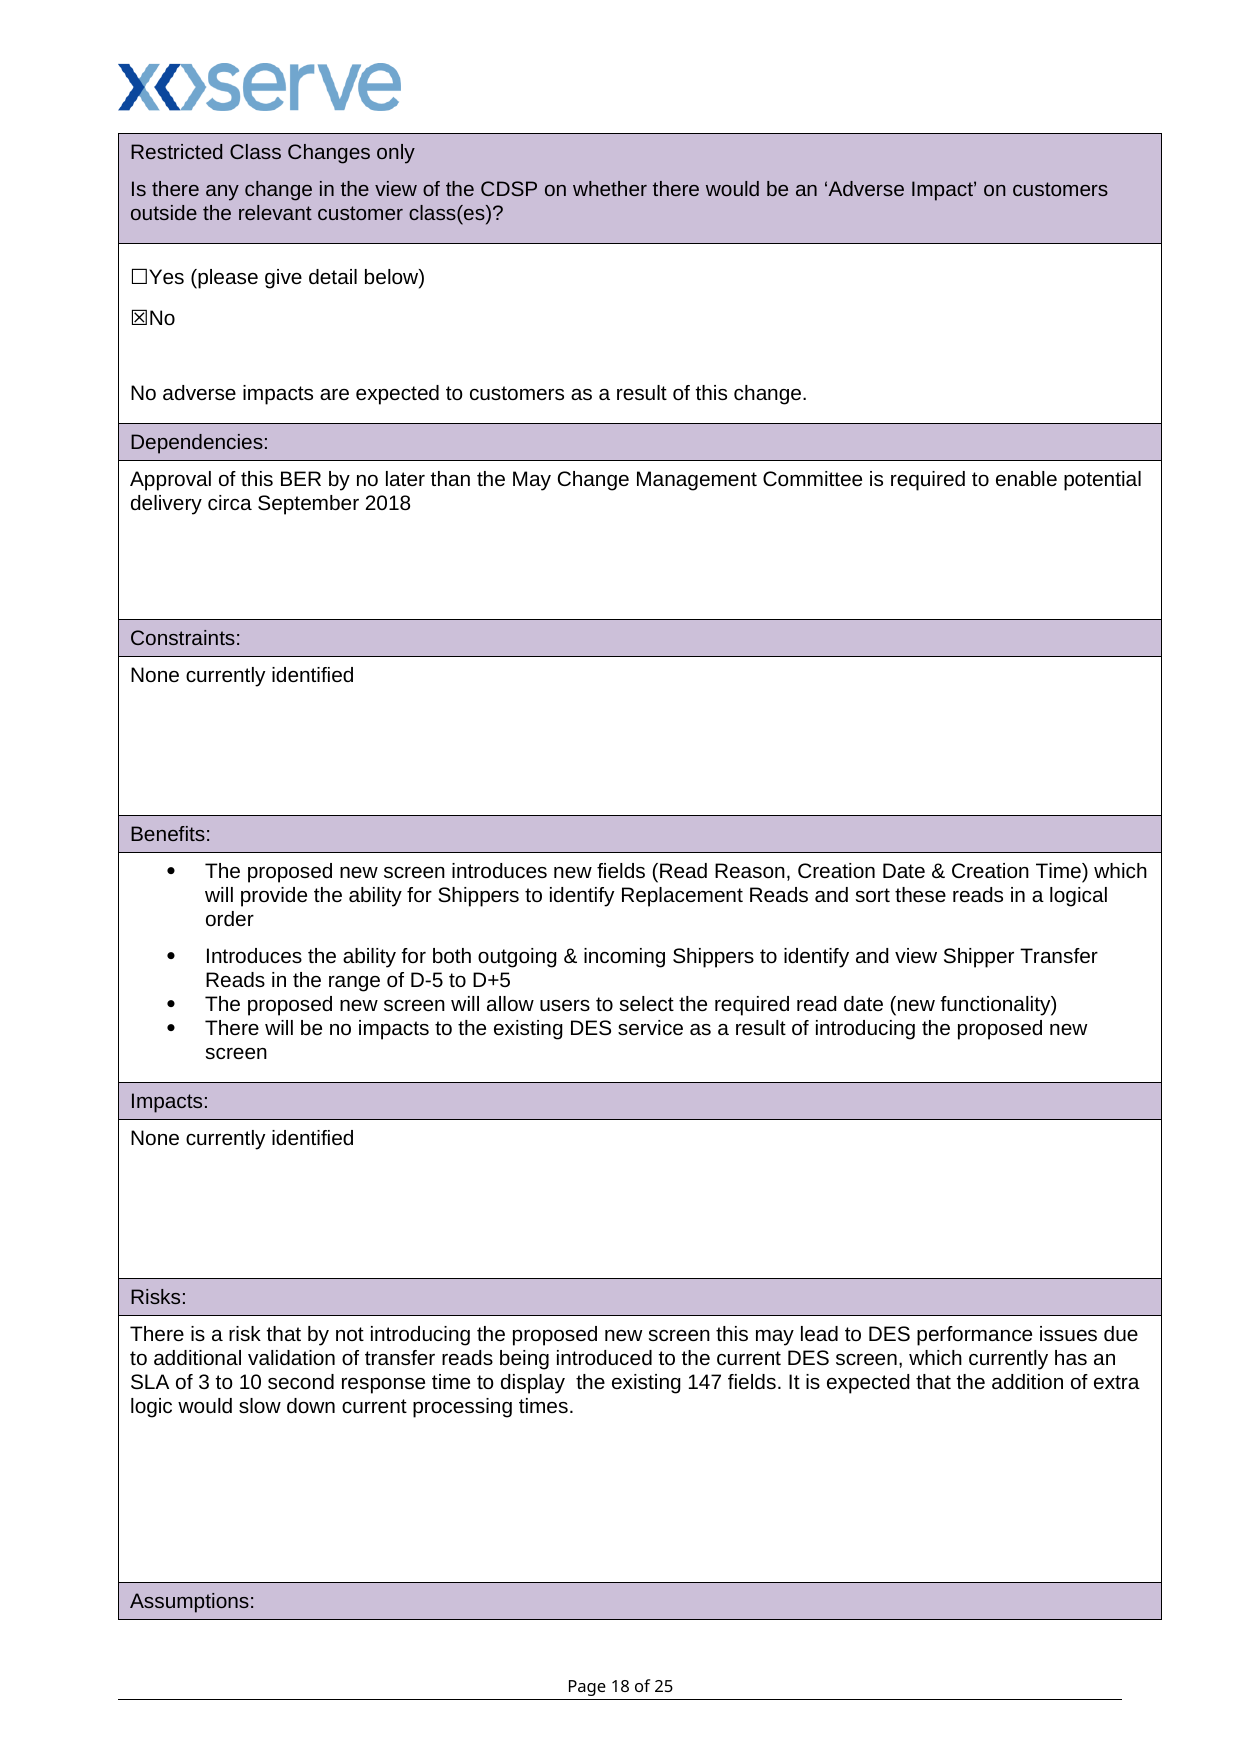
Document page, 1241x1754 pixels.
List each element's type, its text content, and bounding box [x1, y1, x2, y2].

table_cell Assumptions: [119, 1583, 1161, 1619]
picture [118, 63, 401, 111]
table_cell Constraints: [119, 620, 1161, 656]
table_cell Risks: [119, 1279, 1161, 1315]
table_cell The proposed new screen introduces new fields (Read Reason, Creation Date & Creation Time) which will provide the ability for Shippers to identify Replacement Reads and sort these reads in a logical order Introduces the ability for both outgoing & incoming Shippers to identify and view Shipper Transfer Reads in the range of D-5 to D+5 The proposed new screen will allow users to select the required read date (new functionality) There will be no impacts to the existing DES service as a result of introducing the proposed new screen [119, 853, 1161, 1082]
table_cell None currently identified [119, 1120, 1161, 1278]
table_cell There is a risk that by not introducing the proposed new screen this may lead to DES performance issues due to additional validation of transfer reads being introduced to the current DES screen, which currently has an SLA of 3 to 10 second response time to display the existing 147 fields. It is expected that the addition of extra logic would slow down current processing times. [119, 1316, 1161, 1582]
table_cell Restricted Class Changes only Is there any change in the view of the CDSP on whether there would be an ‘Adverse Impact’ on customers outside the relevant customer class(es)? [119, 134, 1161, 243]
table_cell None currently identified [119, 657, 1161, 815]
table_cell Dependencies: [119, 424, 1161, 460]
table_cell Benefits: [119, 816, 1161, 852]
table_cell Yes (please give detail below) No No adverse impacts are expected to customers as a result of this change. [119, 244, 1161, 423]
table_cell Approval of this BER by no later than the May Change Management Committee is required to enable potential delivery circa September 2018 [119, 461, 1161, 619]
table_cell Impacts: [119, 1083, 1161, 1119]
